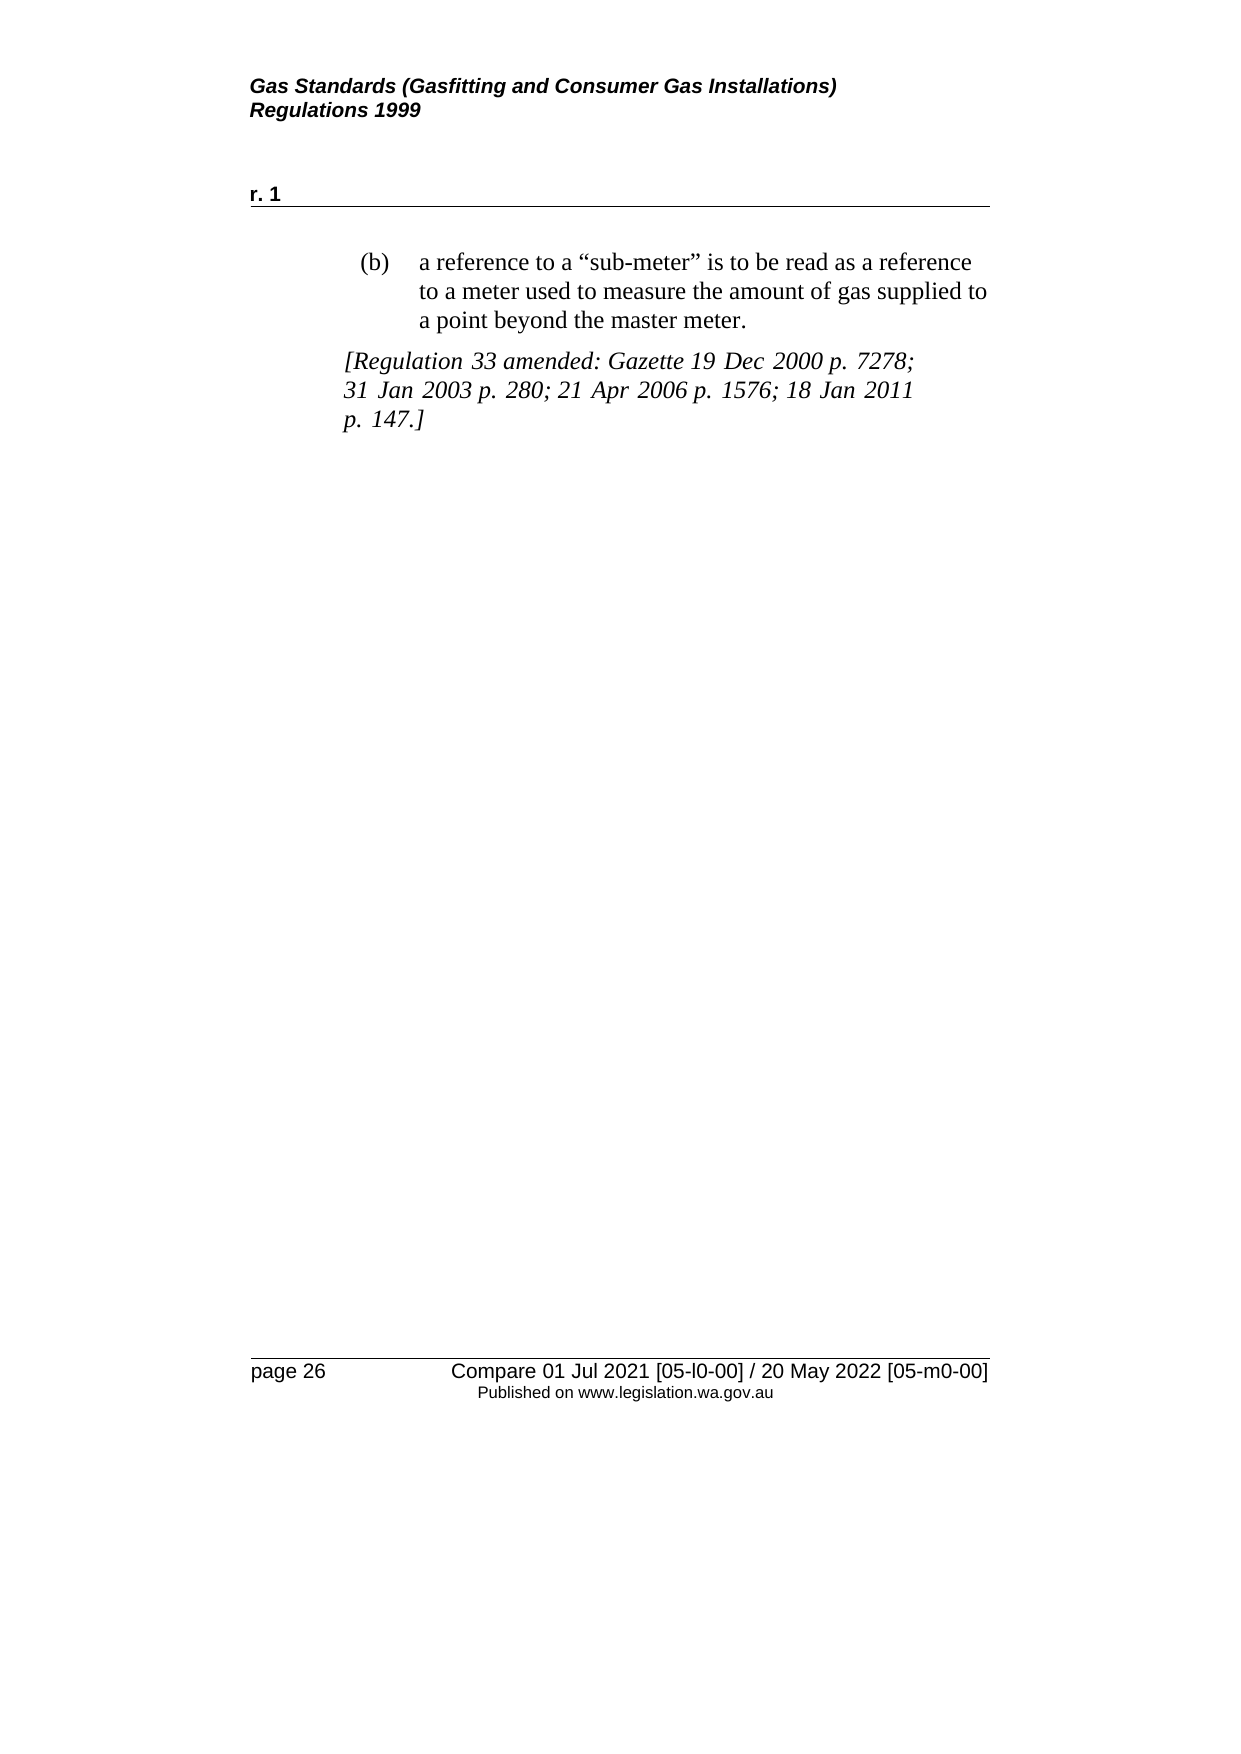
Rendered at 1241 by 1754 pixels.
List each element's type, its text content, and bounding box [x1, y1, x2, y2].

text [Regulation 33 amended: Gazette 19 Dec 2000 p. 7278; 31 Jan 2003 p. 280; 21 Apr 2006 p. 1576; 18 Jan 2011 p. 147.] [251, 346, 990, 432]
text (b) a reference to a “sub-meter” is to be read as a reference to a meter used to measure the amount of gas supplied to a point beyond the master meter. [251, 247, 990, 334]
